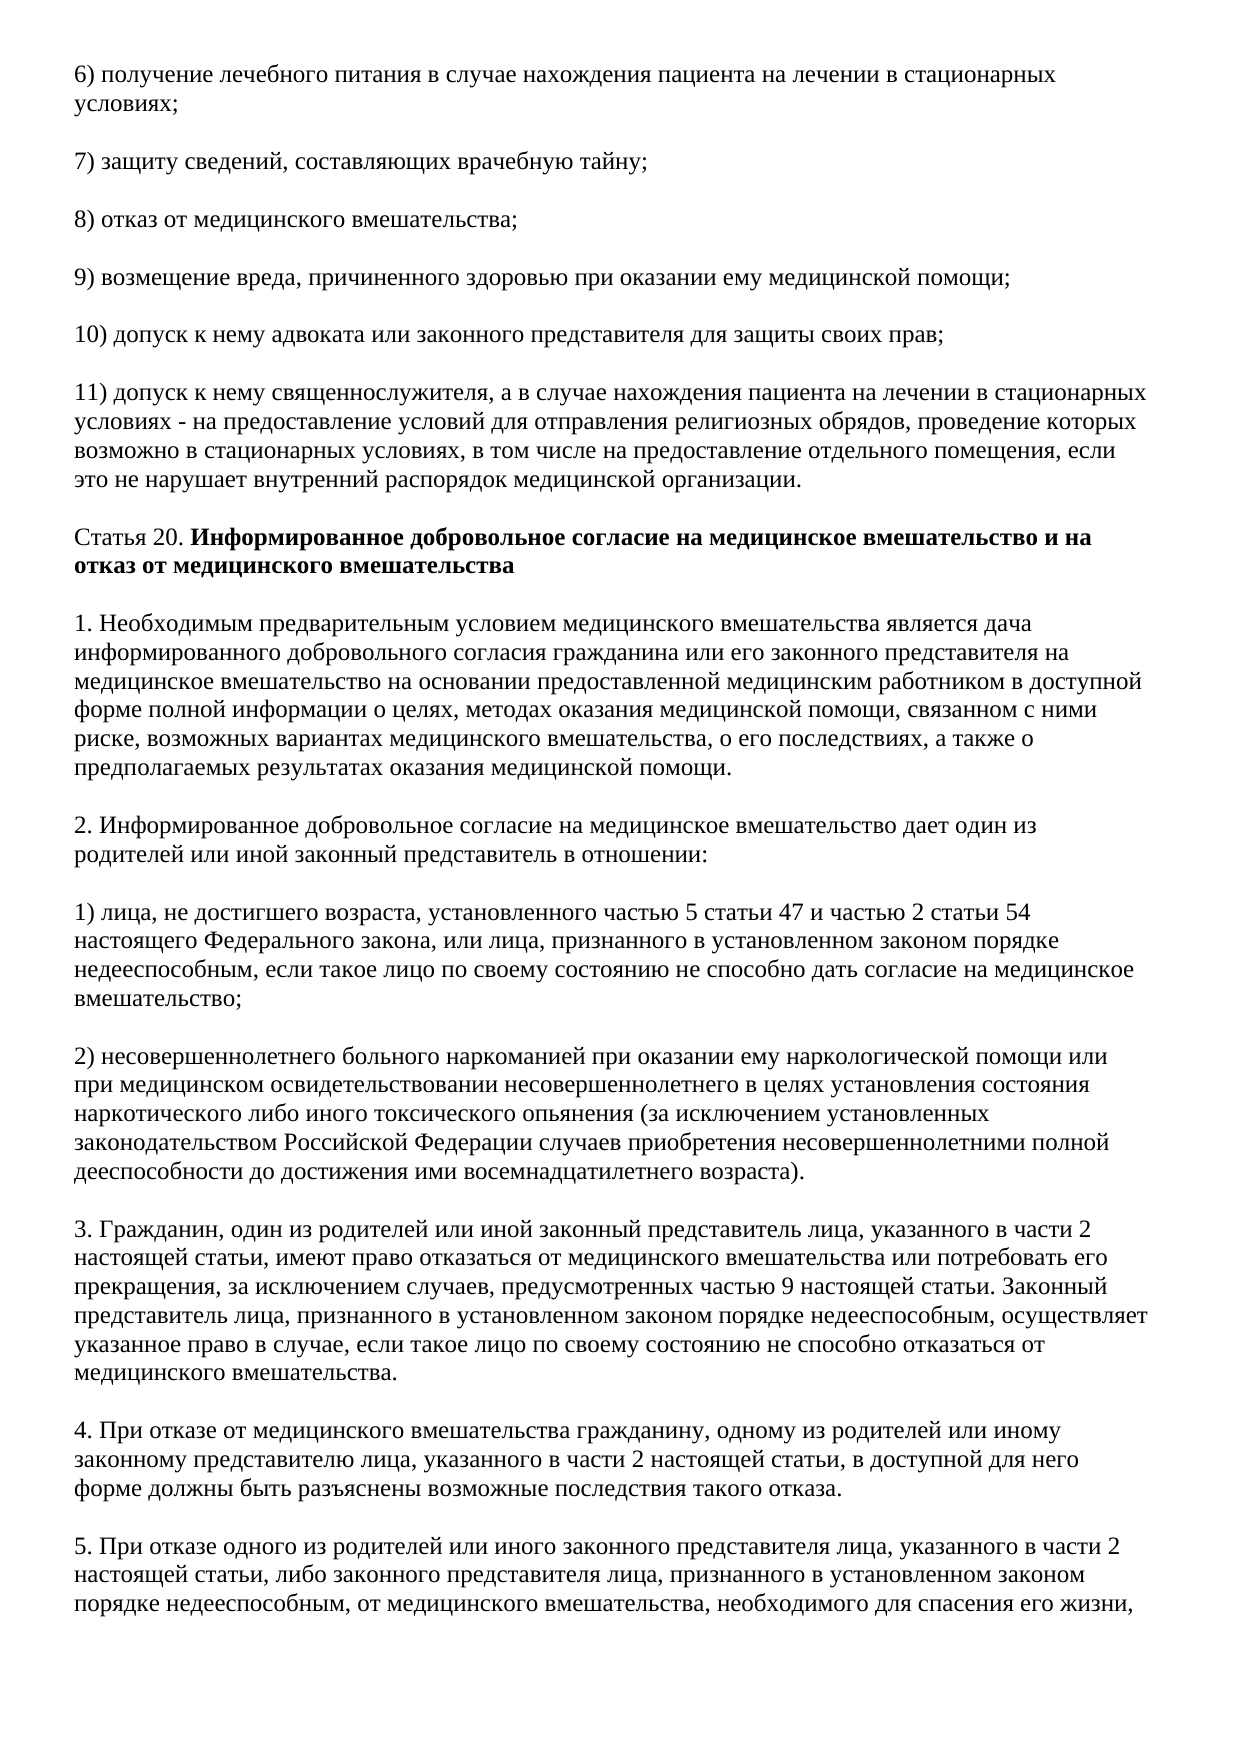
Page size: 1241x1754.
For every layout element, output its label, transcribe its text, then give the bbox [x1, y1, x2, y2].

text 7) защиту сведений, составляющих врачебную тайну; [74, 146, 1152, 174]
text 1. Необходимым предварительным условием медицинского вмешательства является дача информированного добровольного согласия гражданина или его законного представителя на медицинское вмешательство на основании предоставленной медицинским работником в доступной форме полной информации о целях, методах оказания медицинской помощи, связанном с ними риске, возможных вариантах медицинского вмешательства, о его последствиях, а также о предполагаемых результатах оказания медицинской помощи. [74, 608, 1152, 781]
text 3. Гражданин, один из родителей или иной законный представитель лица, указанного в части 2 настоящей статьи, имеют право отказаться от медицинского вмешательства или потребовать его прекращения, за исключением случаев, предусмотренных частью 9 настоящей статьи. Законный представитель лица, признанного в установленном законом порядке недееспособным, осуществляет указанное право в случае, если такое лицо по своему состоянию не способно отказаться от медицинского вмешательства. [74, 1214, 1152, 1386]
text 11) допуск к нему священнослужителя, а в случае нахождения пациента на лечении в стационарных условиях - на предоставление условий для отправления религиозных обрядов, проведение которых возможно в стационарных условиях, в том числе на предоставление отдельного помещения, если это не нарушает внутренний распорядок медицинской организации. [74, 377, 1152, 492]
text 6) получение лечебного питания в случае нахождения пациента на лечении в стационарных условиях; [74, 59, 1152, 117]
text 9) возмещение вреда, причиненного здоровью при оказании ему медицинской помощи; [74, 262, 1152, 290]
text Статья 20. Информированное добровольное согласие на медицинское вмешательство и на отказ от медицинского вмешательства [74, 522, 1152, 579]
text 10) допуск к нему адвоката или законного представителя для защиты своих прав; [74, 319, 1152, 348]
text 8) отказ от медицинского вмешательства; [74, 204, 1152, 232]
text 4. При отказе от медицинского вмешательства гражданину, одному из родителей или иному законному представителю лица, указанного в части 2 настоящей статьи, в доступной для него форме должны быть разъяснены возможные последствия такого отказа. [74, 1415, 1152, 1502]
text 1) лица, не достигшего возраста, установленного частью 5 статьи 47 и частью 2 статьи 54 настоящего Федерального закона, или лица, признанного в установленном законом порядке недееспособным, если такое лицо по своему состоянию не способно дать согласие на медицинское вмешательство; [74, 897, 1152, 1012]
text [74, 1531, 1152, 1617]
text 2. Информированное добровольное согласие на медицинское вмешательство дает один из родителей или иной законный представитель в отношении: [74, 810, 1152, 867]
text 2) несовершеннолетнего больного наркоманией при оказании ему наркологической помощи или при медицинском освидетельствовании несовершеннолетнего в целях установления состояния наркотического либо иного токсического опьянения (за исключением установленных законодательством Российской Федерации случаев приобретения несовершеннолетними полной дееспособности до достижения ими восемнадцатилетнего возраста). [74, 1041, 1152, 1184]
